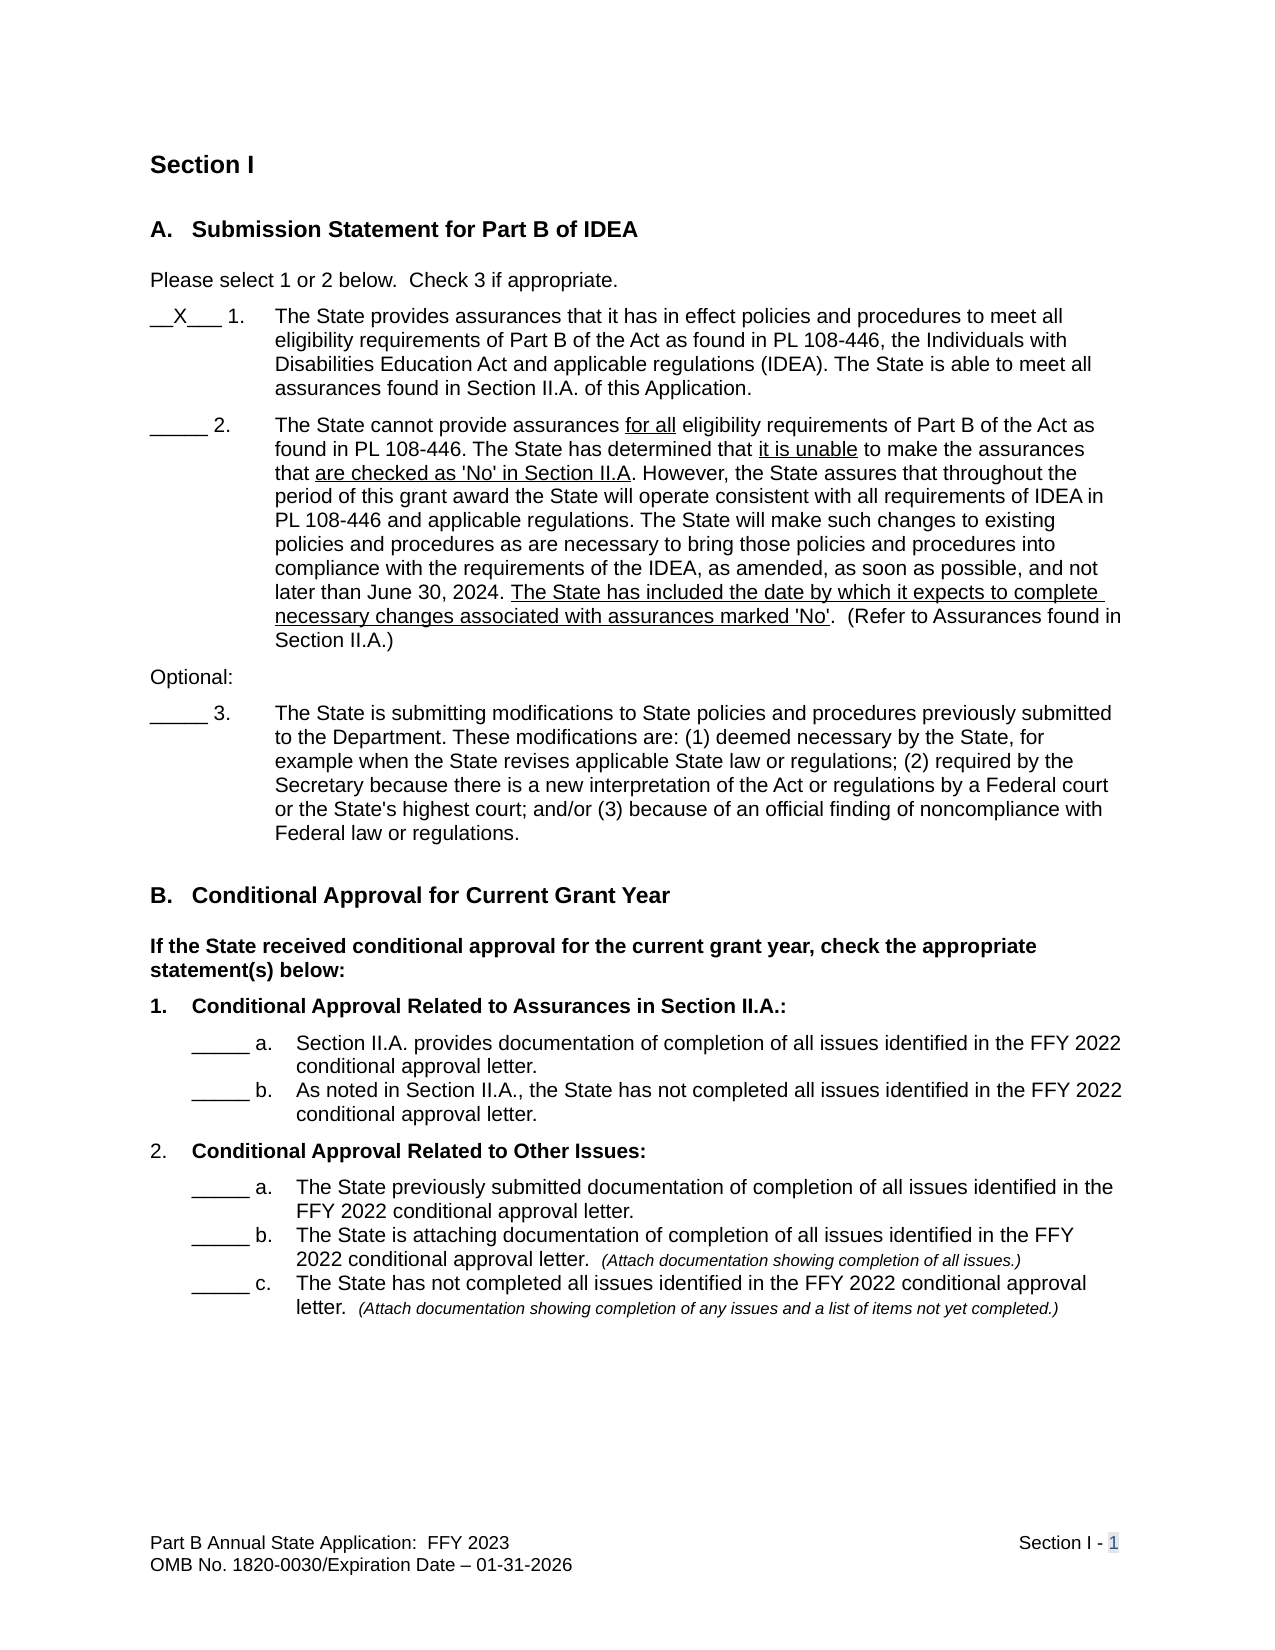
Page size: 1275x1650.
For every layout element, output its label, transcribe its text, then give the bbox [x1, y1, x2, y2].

text _____ b. The State is attaching documentation of completion of all issues identified in the FFY 2022 conditional approval letter. (Attach documentation showing completion of all issues.) [192, 1223, 1125, 1271]
text 2. Conditional Approval Related to Other Issues: [150, 1139, 1125, 1163]
text _____ 2. The State cannot provide assurances for all eligibility requirements of Part B of the Act as found in PL 108-446. The State has determined that it is unable to make the assurances that are checked as 'No' in Section II.A. However, the State assures that throughout the period of this grant award the State will operate consistent with all requirements of IDEA in PL 108-446 and applicable regulations. The State will make such changes to existing policies and procedures as are necessary to bring those policies and procedures into compliance with the requirements of the IDEA, as amended, as soon as possible, and not later than June 30, 2024. The State has included the date by which it expects to complete necessary changes associated with assurances marked 'No'. (Refer to Assurances found in Section II.A.) [150, 412, 1125, 652]
text 1. Conditional Approval Related to Assurances in Section II.A.: [150, 994, 1125, 1018]
text Please select 1 or 2 below. Check 3 if appropriate. [150, 268, 1125, 292]
subtitle A. Submission Statement for Part B of IDEA [150, 216, 1125, 243]
text If the State received conditional approval for the current grant year, check the appropriate statement(s) below: [150, 933, 1125, 981]
text _____ 3. The State is submitting modifications to State policies and procedures previously submitted to the Department. These modifications are: (1) deemed necessary by the State, for example when the State revises applicable State law or regulations; (2) required by the Secretary because there is a new interpretation of the Act or regulations by a Federal court or the State's highest court; and/or (3) because of an official finding of noncompliance with Federal law or regulations. [150, 701, 1125, 845]
text _____ c. The State has not completed all issues identified in the FFY 2022 conditional approval letter. (Attach documentation showing completion of any issues and a list of items not yet completed.) [192, 1271, 1125, 1319]
text _____ b. As noted in Section II.A., the State has not completed all issues identified in the FFY 2022 conditional approval letter. [192, 1078, 1125, 1126]
subtitle Section I [150, 150, 1125, 179]
text _____ a. Section II.A. provides documentation of completion of all issues identified in the FFY 2022 conditional approval letter. [192, 1030, 1125, 1078]
text __X___ 1. The State provides assurances that it has in effect policies and procedures to meet all eligibility requirements of Part B of the Act as found in PL 108-446, the Individuals with Disabilities Education Act and applicable regulations (IDEA). The State is able to meet all assurances found in Section II.A. of this Application. [150, 304, 1125, 400]
subtitle B. Conditional Approval for Current Grant Year [150, 882, 1125, 908]
text _____ a. The State previously submitted documentation of completion of all issues identified in the FFY 2022 conditional approval letter. [192, 1175, 1125, 1223]
text Optional: [150, 664, 1125, 688]
